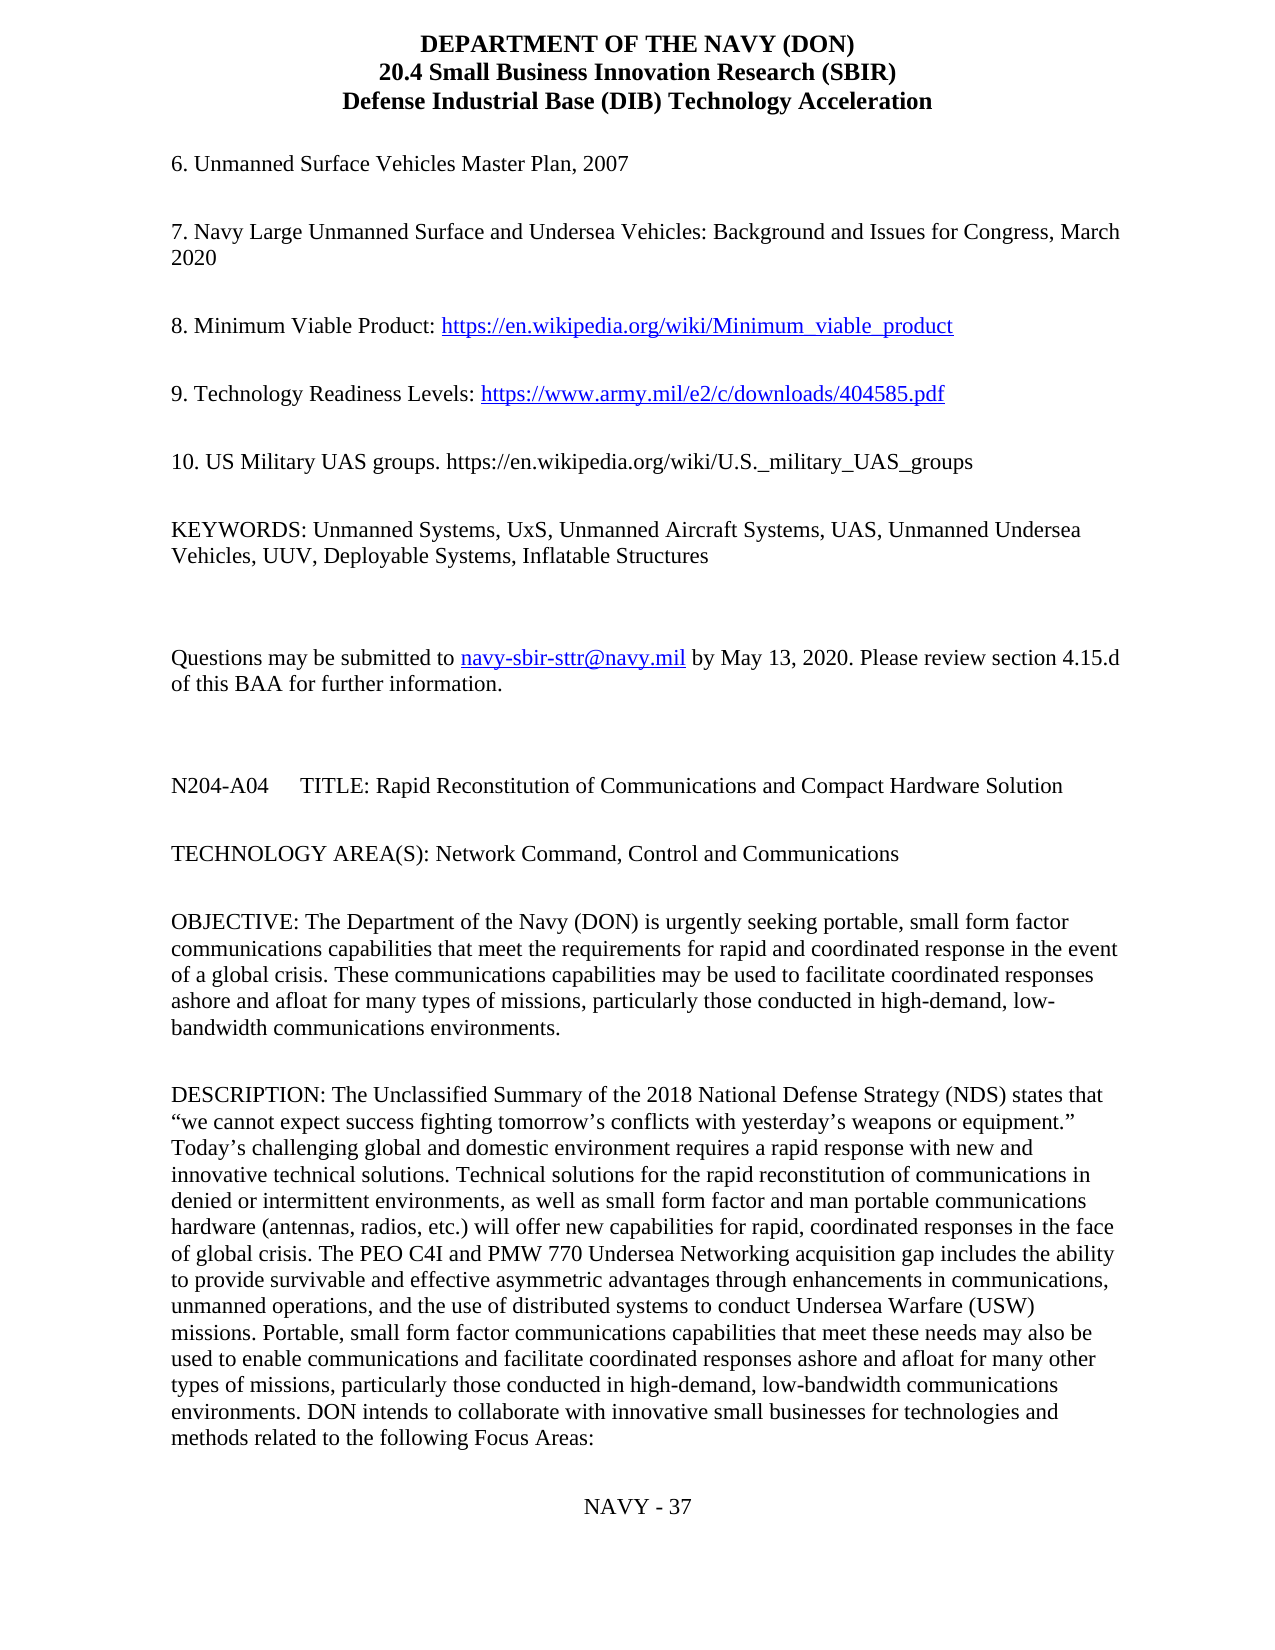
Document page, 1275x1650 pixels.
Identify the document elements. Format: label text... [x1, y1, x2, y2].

subtitle DESCRIPTION: The Unclassified Summary of the 2018 National Defense Strategy (NDS) states that “we cannot expect success fighting tomorrow’s conflicts with yesterday’s weapons or equipment.” Today’s challenging global and domestic environment requires a rapid response with new and innovative technical solutions. Technical solutions for the rapid reconstitution of communications in denied or intermittent environments, as well as small form factor and man portable communications hardware (antennas, radios, etc.) will offer new capabilities for rapid, coordinated responses in the face of global crisis. The PEO C4I and PMW 770 Undersea Networking acquisition gap includes the ability to provide survivable and effective asymmetric advantages through enhancements in communications, unmanned operations, and the use of distributed systems to conduct Undersea Warfare (USW) missions. Portable, small form factor communications capabilities that meet these needs may also be used to enable communications and facilitate coordinated responses ashore and afloat for many other types of missions, particularly those conducted in high-demand, low-bandwidth communications environments. DON intends to collaborate with innovative small businesses for technologies and methods related to the following Focus Areas: [171, 1082, 1125, 1451]
subtitle N204-A04 TITLE: Rapid Reconstitution of Communications and Compact Hardware Solution [171, 772, 1125, 799]
subtitle 6. Unmanned Surface Vehicles Master Plan, 2007 [171, 150, 1125, 176]
subtitle 10. US Military UAS groups. https://en.wikipedia.org/wiki/U.S._military_UAS_groups [171, 448, 1125, 474]
subtitle KEYWORDS: Unmanned Systems, UxS, Unmanned Aircraft Systems, UAS, Unmanned Undersea Vehicles, UUV, Deployable Systems, Inflatable Structures [171, 516, 1125, 569]
subtitle 9. Technology Readiness Levels: https://www.army.mil/e2/c/downloads/404585.pdf [171, 380, 1125, 406]
subtitle OBJECTIVE: The Department of the Navy (DON) is urgently seeking portable, small form factor communications capabilities that meet the requirements for rapid and coordinated response in the event of a global crisis. These communications capabilities may be used to facilitate coordinated responses ashore and afloat for many types of missions, particularly those conducted in high-demand, low-bandwidth communications environments. [171, 908, 1125, 1040]
subtitle 7. Navy Large Unmanned Surface and Undersea Vehicles: Background and Issues for Congress, March 2020 [171, 218, 1125, 271]
subtitle 8. Minimum Viable Product: https://en.wikipedia.org/wiki/Minimum_viable_product [171, 312, 1125, 338]
subtitle TECHNOLOGY AREA(S): Network Command, Control and Communications [171, 840, 1125, 867]
subtitle Questions may be submitted to navy-sbir-sttr@navy.mil by May 13, 2020. Please review section 4.15.d of this BAA for further information. [171, 644, 1125, 697]
